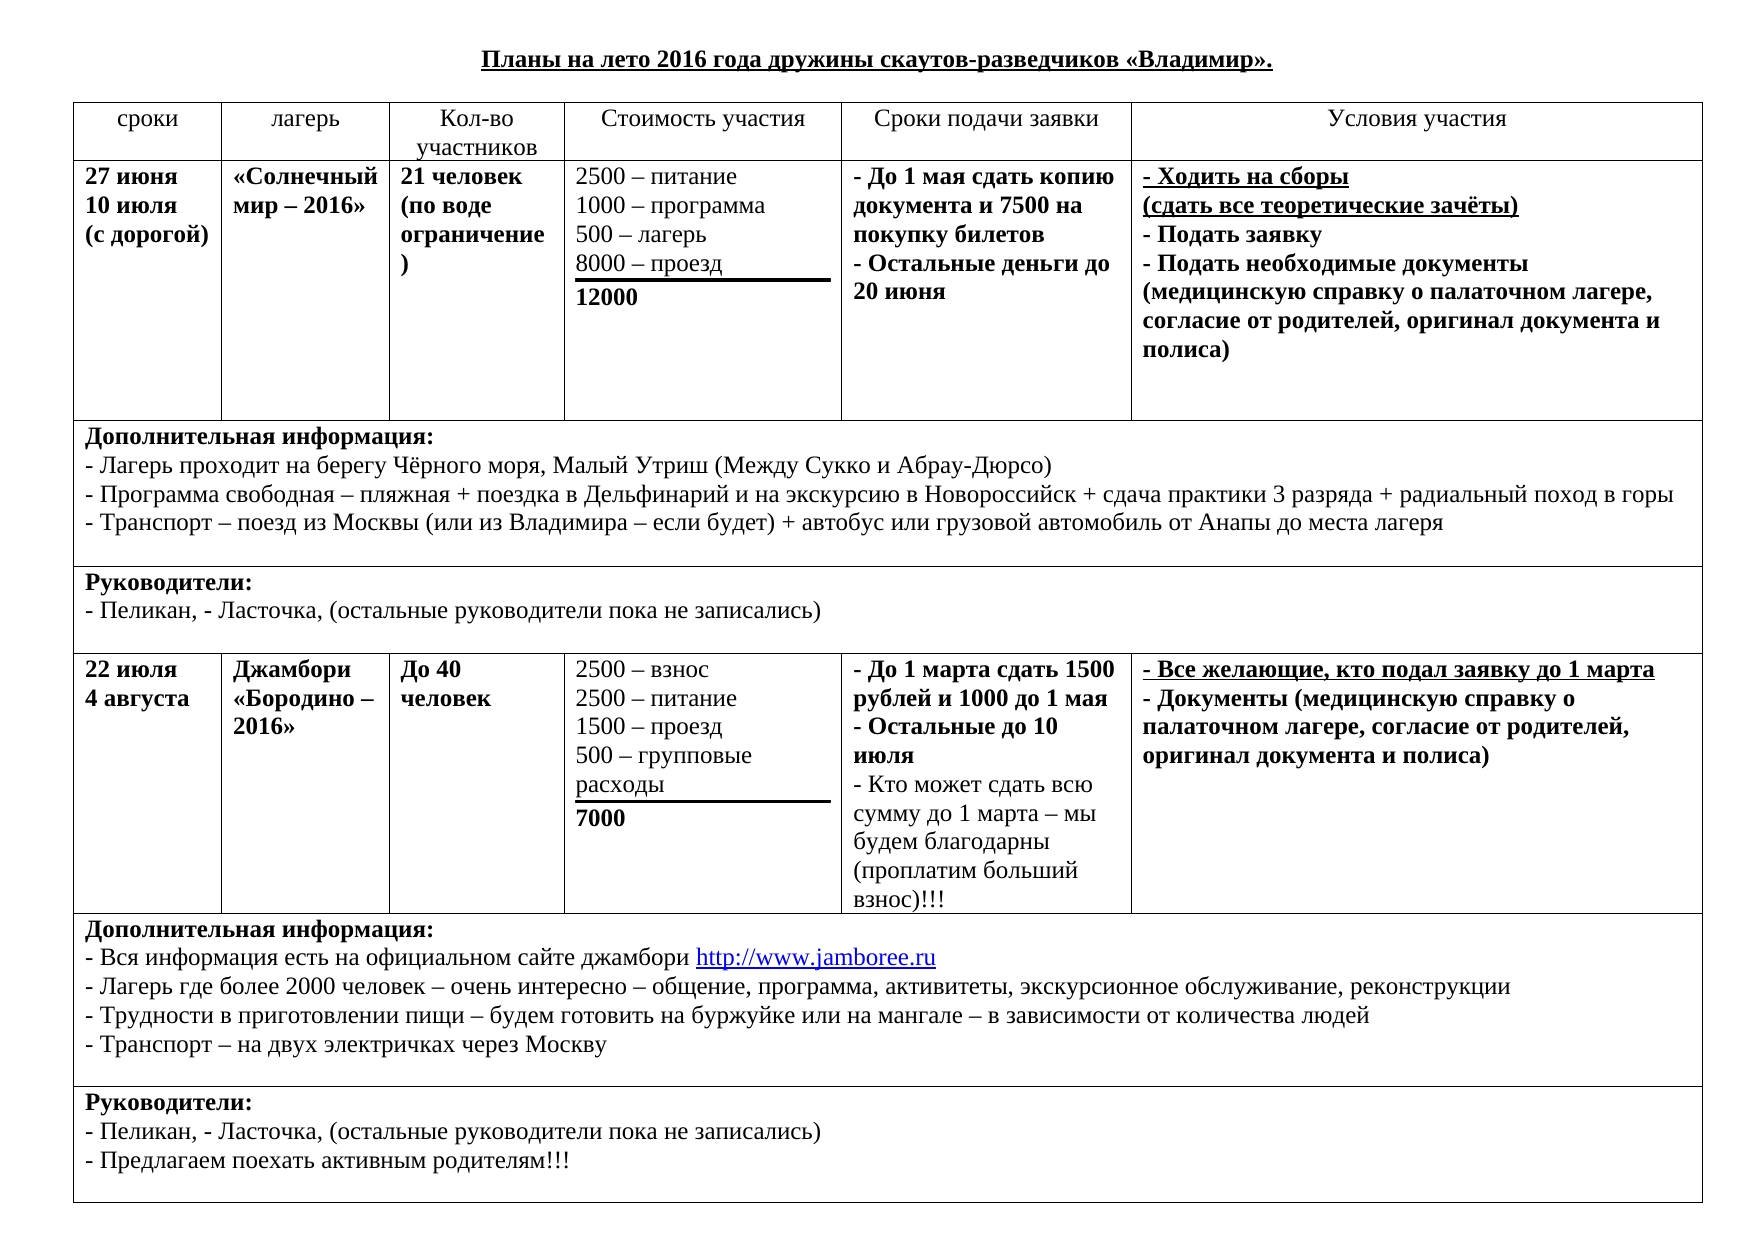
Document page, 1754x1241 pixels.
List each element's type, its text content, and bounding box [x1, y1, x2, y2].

table_cell Джамбори «Бородино – 2016» [222, 654, 389, 913]
table_cell Руководители: - Пеликан, - Ласточка, (остальные руководители пока не записались) - Предлагаем поехать активным родителям!!! [74, 1087, 1702, 1202]
text Планы на лето 2016 года дружины скаутов-разведчиков «Владимир». [118, 44, 1636, 73]
table_cell - Ходить на сборы (сдать все теоретические зачёты) - Подать заявку - Подать необходимые документы (медицинскую справку о палаточном лагере, согласие от родителей, оригинал документа и полиса) [1132, 161, 1702, 420]
table_header Стоимость участия [565, 103, 841, 160]
table_cell 2500 – взнос 2500 – питание 1500 – проезд 500 – групповые расходы 7000 [565, 654, 841, 913]
table_cell «Солнечный мир – 2016» [222, 161, 389, 420]
table_cell 21 человек (по воде ограничение) [390, 161, 564, 420]
table_cell До 40 человек [390, 654, 564, 913]
table_cell 27 июня 10 июля (с дорогой) [74, 161, 221, 420]
table_cell Руководители: - Пеликан, - Ласточка, (остальные руководители пока не записались) [74, 567, 1702, 653]
table_header Условия участия [1132, 103, 1702, 160]
table_cell - До 1 марта сдать 1500 рублей и 1000 до 1 мая - Остальные до 10 июля - Кто может сдать всю сумму до 1 марта – мы будем благодарны (проплатим больший взнос)!!! [842, 654, 1131, 913]
table_header лагерь [222, 103, 389, 160]
table_header Сроки подачи заявки [842, 103, 1131, 160]
table_header Кол-во участников [390, 103, 564, 160]
table_cell 22 июля 4 августа [74, 654, 221, 913]
table_cell - До 1 мая сдать копию документа и 7500 на покупку билетов - Остальные деньги до 20 июня [842, 161, 1131, 420]
table_cell 2500 – питание 1000 – программа 500 – лагерь 8000 – проезд 12000 [565, 161, 841, 420]
table_cell Дополнительная информация: - Вся информация есть на официальном сайте джамбори http://www.jamboree.ru - Лагерь где более 2000 человек – очень интересно – общение, программа, активитеты, экскурсионное обслуживание, реконструкции - Трудности в приготовлении пищи – будем готовить на буржуйке или на мангале – в зависимости от количества людей - Транспорт – на двух электричках через Москву [74, 914, 1702, 1086]
table_cell - Все желающие, кто подал заявку до 1 марта - Документы (медицинскую справку о палаточном лагере, согласие от родителей, оригинал документа и полиса) [1132, 654, 1702, 913]
table_header сроки [74, 103, 221, 160]
table_cell Дополнительная информация: - Лагерь проходит на берегу Чёрного моря, Малый Утриш (Между Сукко и Абрау-Дюрсо) - Программа свободная – пляжная + поездка в Дельфинарий и на экскурсию в Новороссийск + сдача практики 3 разряда + радиальный поход в горы - Транспорт – поезд из Москвы (или из Владимира – если будет) + автобус или грузовой автомобиль от Анапы до места лагеря [74, 421, 1702, 566]
